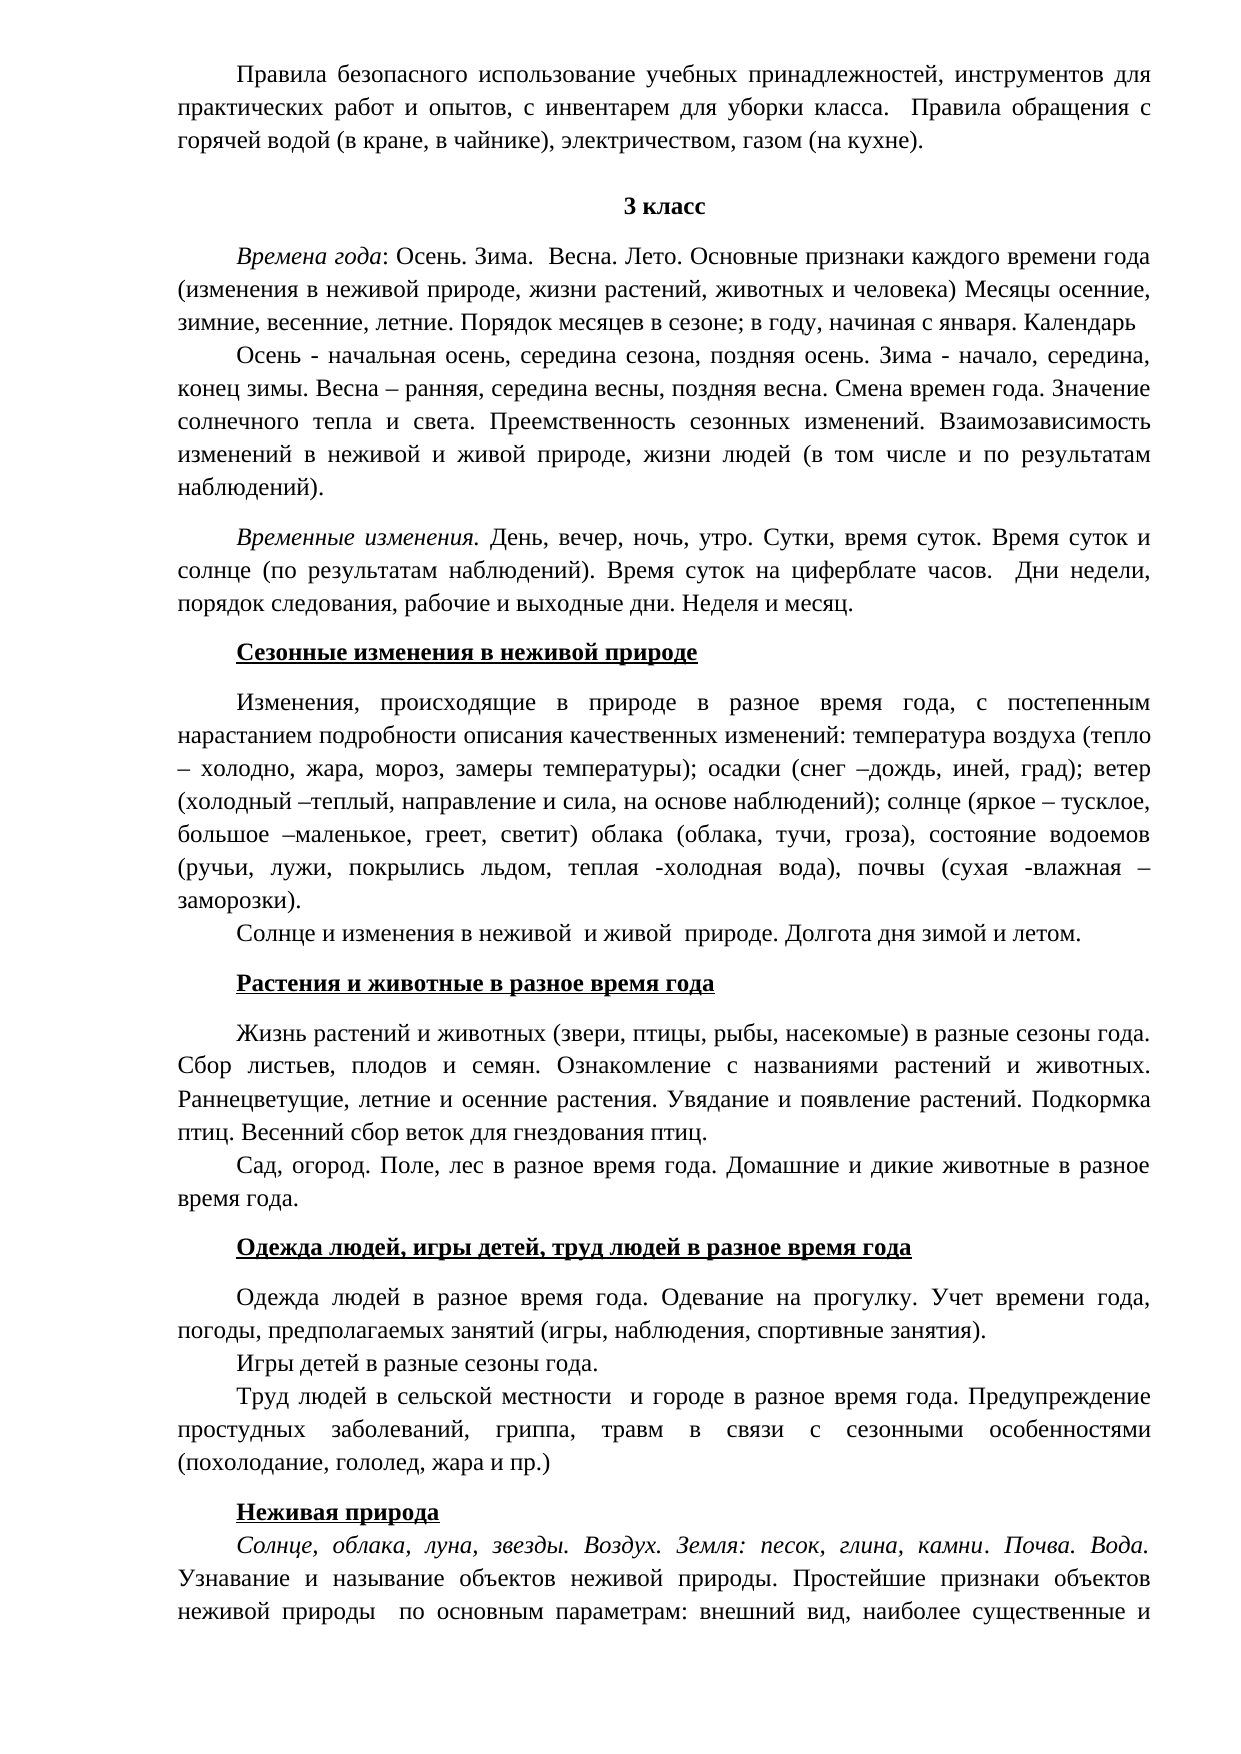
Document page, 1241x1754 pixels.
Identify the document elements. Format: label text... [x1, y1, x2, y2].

text Одежда людей, игры детей, труд людей в разное время года [177, 1232, 1152, 1261]
text Игры детей в разные сезоны года. [177, 1348, 1152, 1377]
text Растения и животные в разное время года [177, 968, 1152, 997]
text Правила безопасного использование учебных принадлежностей, инструментов для практических работ и опытов, с инвентарем для уборки класса. Правила обращения с горячей водой (в кране, в чайнике), электричеством, газом (на кухне). [177, 59, 1152, 154]
text Солнце и изменения в неживой и живой природе. Долгота дня зимой и летом. [177, 918, 1152, 947]
text Труд людей в сельской местности и городе в разное время года. Предупреждение простудных заболеваний, гриппа, травм в связи с сезонными особенностями (похолодание, гололед, жара и пр.) [177, 1381, 1152, 1476]
text Изменения, происходящие в природе в разное время года, с постепенным нарастанием подробности описания качественных изменений: температура воздуха (тепло – холодно, жара, мороз, замеры температуры); осадки (снег –дождь, иней, град); ветер (холодный –теплый, направление и сила, на основе наблюдений); солнце (яркое – тусклое, большое –маленькое, греет, светит) облака (облака, тучи, гроза), состояние водоемов (ручьи, лужи, покрылись льдом, теплая -холодная вода), почвы (сухая -влажная –заморозки). [177, 687, 1152, 914]
text Сезонные изменения в неживой природе [177, 637, 1152, 666]
text Одежда людей в разное время года. Одевание на прогулку. Учет времени года, погоды, предполагаемых занятий (игры, наблюдения, спортивные занятия). [177, 1282, 1152, 1344]
text 3 класс [177, 191, 1152, 220]
text Неживая природа [177, 1497, 1152, 1526]
text Осень - начальная осень, середина сезона, поздняя осень. Зима - начало, середина, конец зимы. Весна – ранняя, середина весны, поздняя весна. Смена времен года. Значение солнечного тепла и света. Преемственность сезонных изменений. Взаимозависимость изменений в неживой и живой природе, жизни людей (в том числе и по результатам наблюдений). [177, 340, 1152, 501]
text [177, 1530, 1152, 1625]
text Сад, огород. Поле, лес в разное время года. Домашние и дикие животные в разное время года. [177, 1150, 1152, 1211]
text Жизнь растений и животных (звери, птицы, рыбы, насекомые) в разные сезоны года. Сбор листьев, плодов и семян. Ознакомление с названиями растений и животных. Раннецветущие, летние и осенние растения. Увядание и появление растений. Подкормка птиц. Весенний сбор веток для гнездования птиц. [177, 1018, 1152, 1145]
text Временные изменения. День, вечер, ночь, утро. Сутки, время суток. Время суток и солнце (по результатам наблюдений). Время суток на циферблате часов. Дни недели, порядок следования, рабочие и выходные дни. Неделя и месяц. [177, 522, 1152, 616]
text Времена года: Осень. Зима. Весна. Лето. Основные признаки каждого времени года (изменения в неживой природе, жизни растений, животных и человека) Месяцы осенние, зимние, весенние, летние. Порядок месяцев в сезоне; в году, начиная с января. Календарь [177, 241, 1152, 336]
